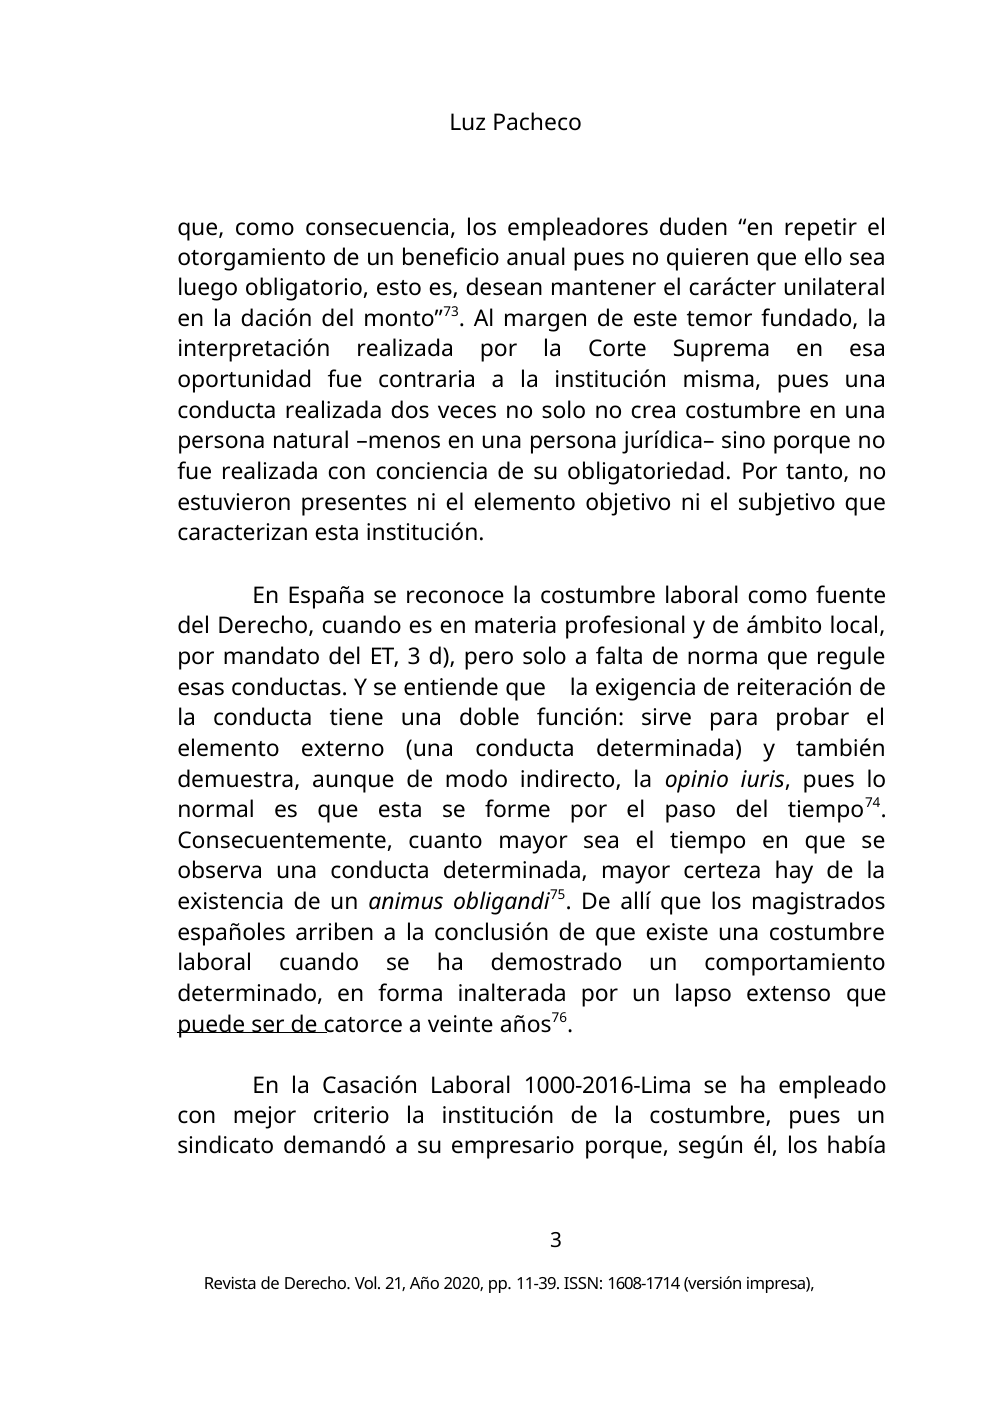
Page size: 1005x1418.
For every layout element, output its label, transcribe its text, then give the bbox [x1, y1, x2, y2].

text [177, 1069, 887, 1161]
text En España se reconoce la costumbre laboral como fuente del Derecho, cuando es en materia profesional y de ámbito local, por mandato del ET, 3 d), pero solo a falta de norma que regule esas conductas. Y se entiende que la exigencia de reiteración de la conducta tiene una doble función: sirve para probar el elemento externo (una conducta determinada) y también demuestra, aunque de modo indirecto, la opinio iuris, pues lo normal es que esta se forme por el paso del tiempo74. Consecuentemente, cuanto mayor sea el tiempo en que se observa una conducta determinada, mayor certeza hay de la existencia de un animus obligandi75. De allí que los magistrados españoles arriben a la conclusión de que existe una costumbre laboral cuando se ha demostrado un comportamiento determinado, en forma inalterada por un lapso extenso que puede ser de catorce a veinte años76. [177, 579, 886, 1039]
text que, como consecuencia, los empleadores duden “en repetir el otorgamiento de un beneficio anual pues no quieren que ello sea luego obligatorio, esto es, desean mantener el carácter unilateral en la dación del monto”73. Al margen de este temor fundado, la interpretación realizada por la Corte Suprema en esa oportunidad fue contraria a la institución misma, pues una conducta realizada dos veces no solo no crea costumbre en una persona natural –menos en una persona jurídica– sino porque no fue realizada con conciencia de su obligatoriedad. Por tanto, no estuvieron presentes ni el elemento objetivo ni el subjetivo que caracterizan esta institución. [177, 210, 886, 547]
